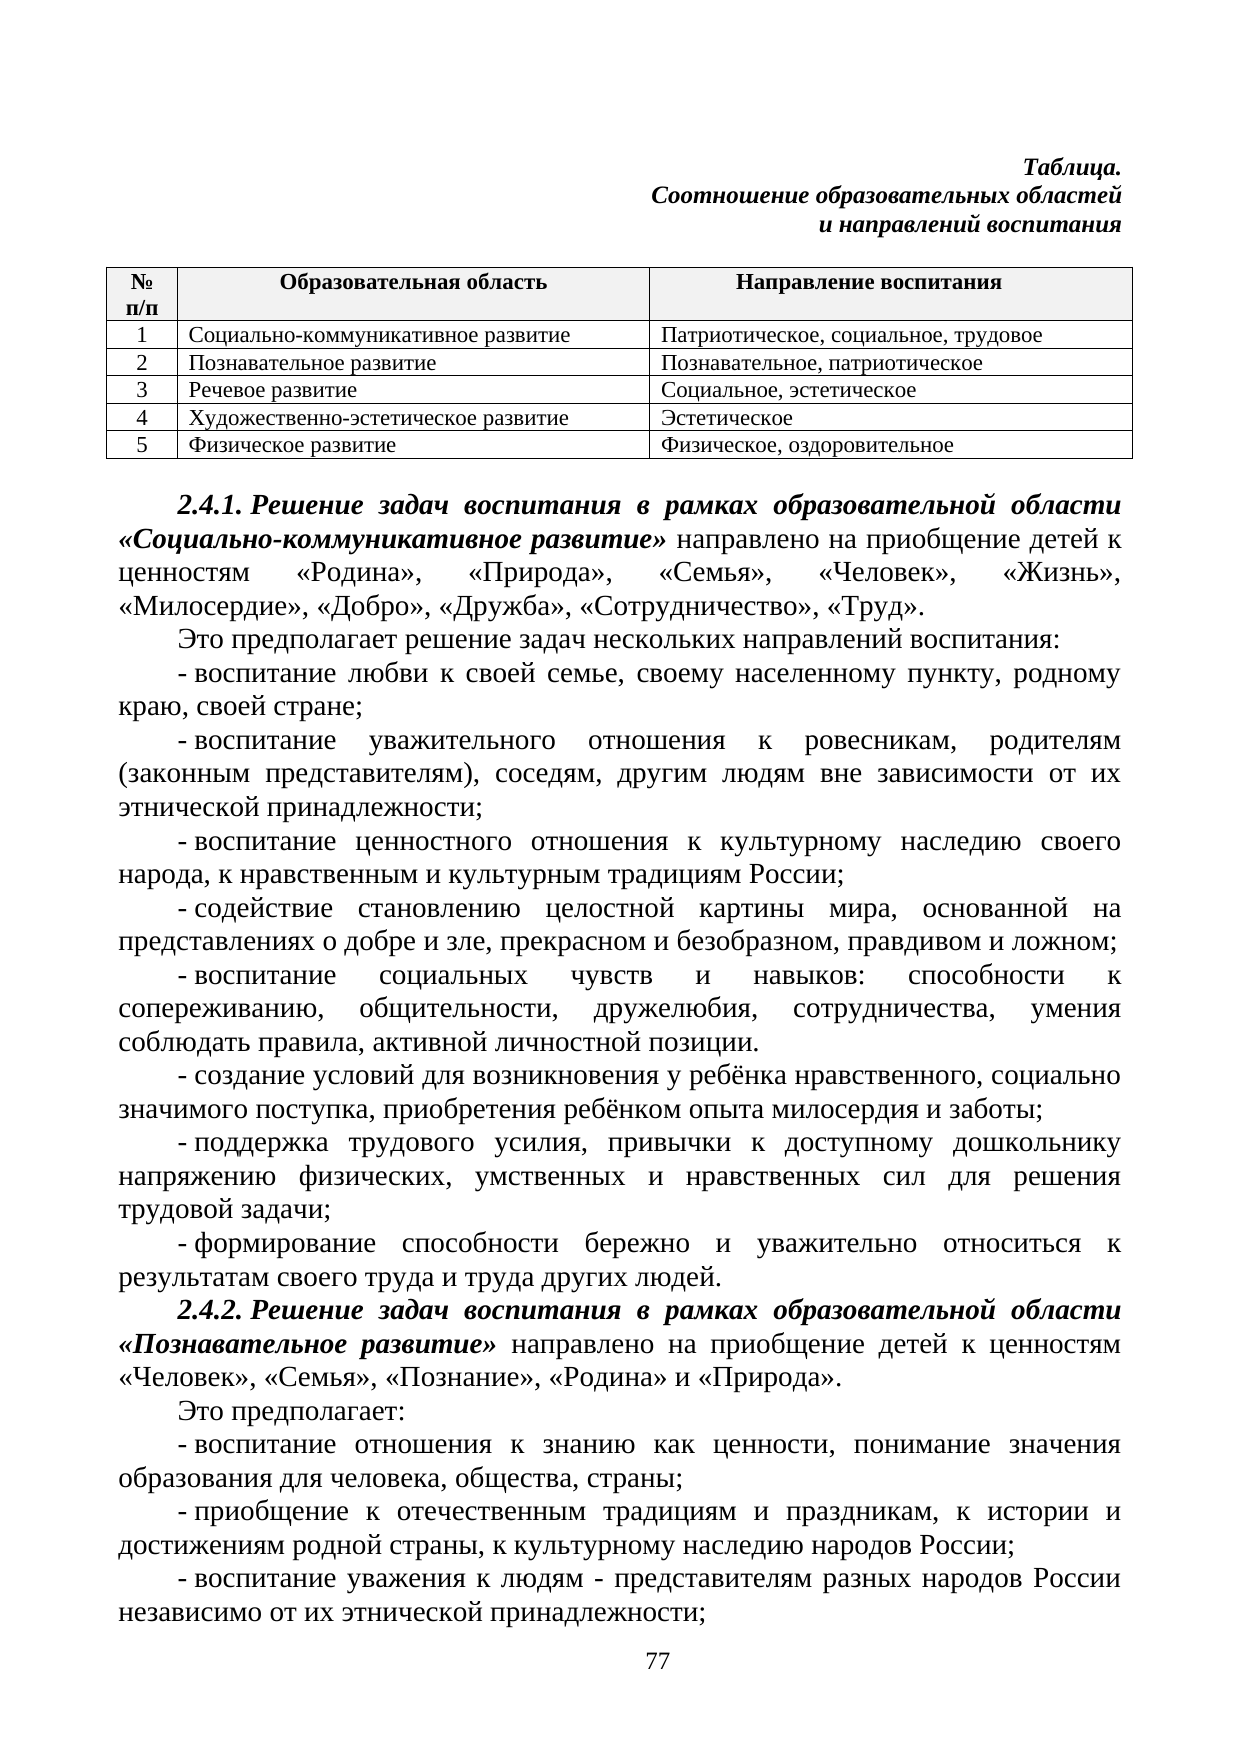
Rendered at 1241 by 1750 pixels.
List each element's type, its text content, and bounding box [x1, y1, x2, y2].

table_cell 2 [107, 349, 177, 375]
table_cell Познавательное развитие [178, 349, 649, 375]
text - поддержка трудового усилия, привычки к доступному дошкольнику напряжению физических, умственных и нравственных сил для решения трудовой задачи; [118, 1124, 1122, 1225]
text - содействие становлению целостной картины мира, основанной на представлениях о добре и зле, прекрасном и безобразном, правдивом и ложном; [118, 890, 1122, 957]
text 2.4.2. Решение задач воспитания в рамках образовательной области «Познавательное развитие» направлено на приобщение детей к ценностям «Человек», «Семья», «Познание», «Родина» и «Природа». [118, 1292, 1122, 1393]
table_header Образовательная область [178, 268, 649, 320]
table_cell Художественно-эстетическое развитие [178, 404, 649, 430]
text Таблица. [118, 152, 1122, 180]
table_cell Эстетическое [650, 404, 1132, 430]
table_cell Патриотическое, социальное, трудовое [650, 321, 1132, 348]
text - приобщение к отечественным традициям и праздникам, к истории и достижениям родной страны, к культурному наследию народов России; [118, 1493, 1122, 1561]
table_cell Познавательное, патриотическое [650, 349, 1132, 375]
text - воспитание уважения к людям - представителям разных народов России независимо от их этнической принадлежности; [118, 1561, 1122, 1628]
table_cell 4 [107, 404, 177, 430]
text - формирование способности бережно и уважительно относиться к результатам своего труда и труда других людей. [118, 1225, 1122, 1292]
table_cell 1 [107, 321, 177, 348]
text и направлений воспитания [118, 209, 1122, 238]
text - воспитание уважительного отношения к ровесникам, родителям (законным представителям), соседям, другим людям вне зависимости от их этнической принадлежности; [118, 722, 1122, 823]
table_cell Физическое, оздоровительное [650, 431, 1132, 457]
table_cell 3 [107, 376, 177, 403]
text Это предполагает решение задач нескольких направлений воспитания: [118, 621, 1122, 655]
text - воспитание ценностного отношения к культурному наследию своего народа, к нравственным и культурным традициям России; [118, 823, 1122, 890]
text - воспитание социальных чувств и навыков: способности к сопереживанию, общительности, дружелюбия, сотрудничества, умения соблюдать правила, активной личностной позиции. [118, 957, 1122, 1057]
table_cell Социальное, эстетическое [650, 376, 1132, 403]
table_header № п/п [107, 268, 177, 320]
text - воспитание любви к своей семье, своему населенному пункту, родному краю, своей стране; [118, 655, 1122, 722]
table_header Направление воспитания [650, 268, 1132, 320]
text 2.4.1. Решение задач воспитания в рамках образовательной области «Социально-коммуникативное развитие» направлено на приобщение детей к ценностям «Родина», «Природа», «Семья», «Человек», «Жизнь», «Милосердие», «Добро», «Дружба», «Сотрудничество», «Труд». [118, 487, 1122, 621]
text - создание условий для возникновения у ребёнка нравственного, социально значимого поступка, приобретения ребёнком опыта милосердия и заботы; [118, 1057, 1122, 1124]
text Соотношение образовательных областей [118, 180, 1122, 209]
table_cell Речевое развитие [178, 376, 649, 403]
text - воспитание отношения к знанию как ценности, понимание значения образования для человека, общества, страны; [118, 1426, 1122, 1493]
text Это предполагает: [118, 1393, 1122, 1426]
table_cell Социально-коммуникативное развитие [178, 321, 649, 348]
table_cell 5 [107, 431, 177, 457]
table_cell Физическое развитие [178, 431, 649, 457]
